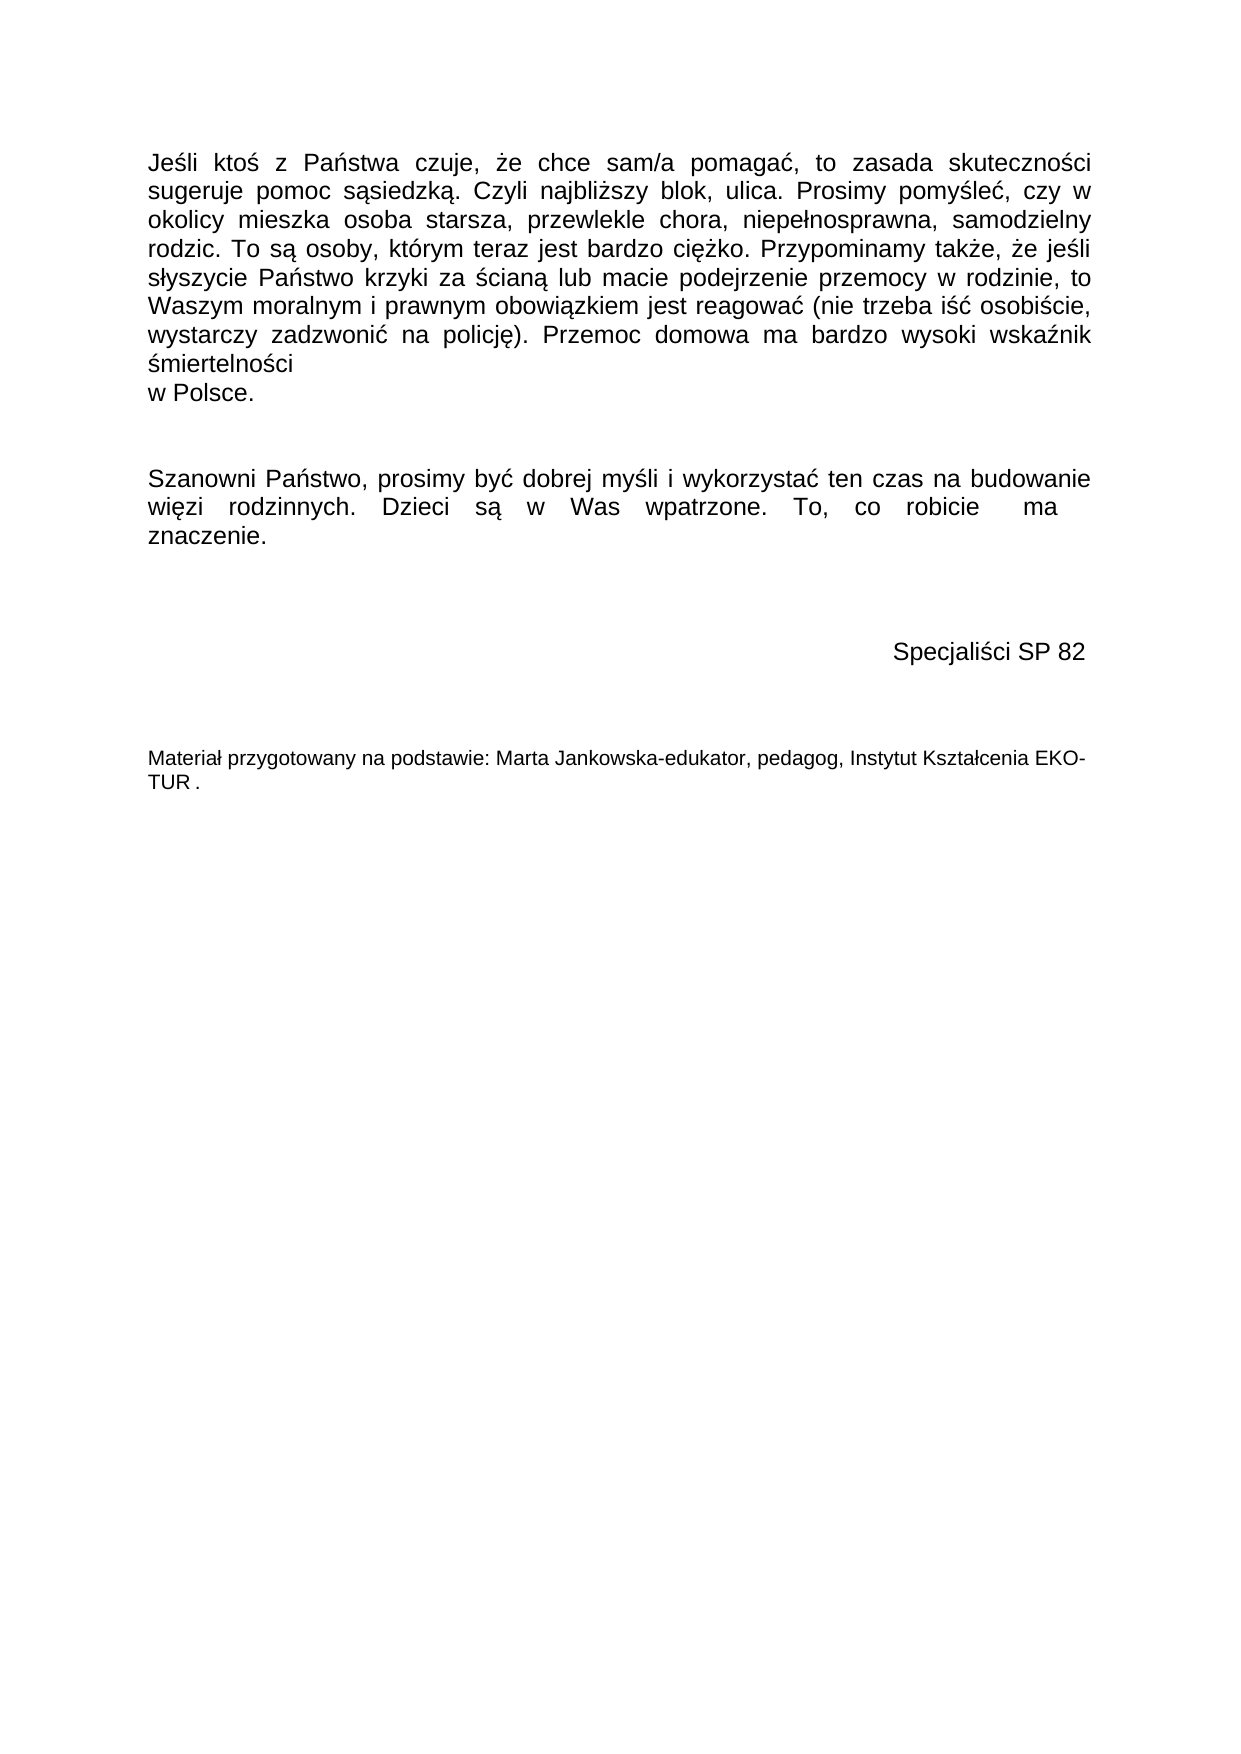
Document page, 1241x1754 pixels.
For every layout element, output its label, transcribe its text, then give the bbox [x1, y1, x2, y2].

text Materiał przygotowany na podstawie: Marta Jankowska-edukator, pedagog, Instytut Kształcenia EKO-TUR . [148, 746, 1093, 793]
text Specjaliści SP 82 [737, 637, 1093, 666]
text Jeśli ktoś z Państwa czuje, że chce sam/a pomagać, to zasada skuteczności sugeruje pomoc sąsiedzką. Czyli najbliższy blok, ulica. Prosimy pomyśleć, czy w okolicy mieszka osoba starsza, przewlekle chora, niepełnosprawna, samodzielny rodzic. To są osoby, którym teraz jest bardzo ciężko. Przypominamy także, że jeśli słyszycie Państwo krzyki za ścianą lub macie podejrzenie przemocy w rodzinie, to Waszym moralnym i prawnym obowiązkiem jest reagować (nie trzeba iść osobiście, wystarczy zadzwonić na policję). Przemoc domowa ma bardzo wysoki wskaźnik śmiertelności w Polsce. [148, 148, 1093, 406]
text Szanowni Państwo, prosimy być dobrej myśli i wykorzystać ten czas na budowanie więzi rodzinnych. Dzieci są w Was wpatrzone. To, co robicie ma znaczenie. [148, 436, 1093, 550]
